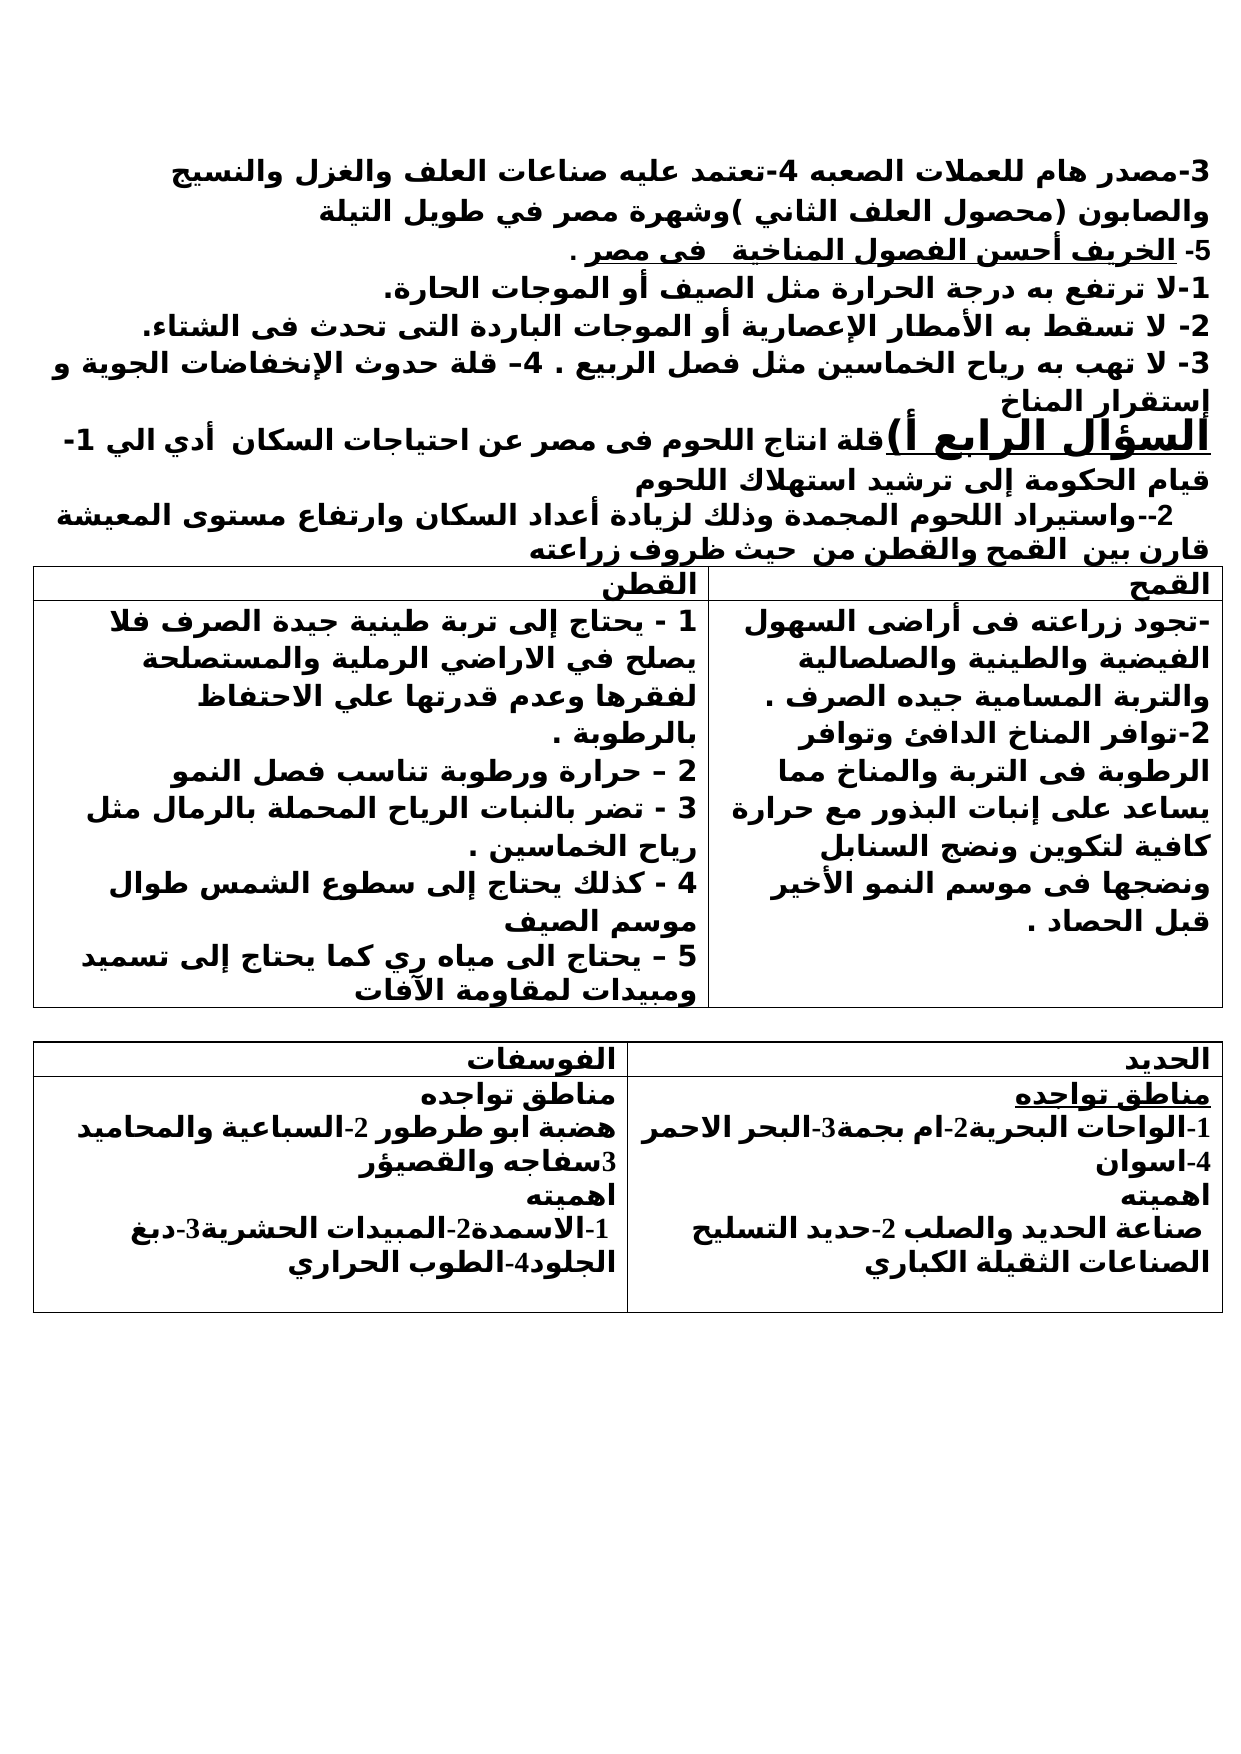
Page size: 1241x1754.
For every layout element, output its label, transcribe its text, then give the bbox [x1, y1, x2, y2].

table_cell مناطق تواجده هضبة ابو طرطور 2-السباعية والمحاميد3سفاجه والقصيؤر اهميته 1-الاسمدة2-المبيدات الحشرية3-دبغ الجلود4-الطوب الحراري [34, 1077, 627, 1312]
text 2--واستيراد اللحوم المجمدة وذلك لزيادة أعداد السكان وارتفاع مستوى المعيشة [44, 498, 1173, 532]
text 3- لا تهب به رياح الخماسين مثل فصل الربيع . 4– قلة حدوث الإنخفاضات الجوية و إستقرار المناخ [44, 344, 1211, 419]
table_header القمح [709, 567, 1222, 600]
table_header الفوسفات [34, 1043, 627, 1076]
table_header الحديد [628, 1043, 1222, 1076]
table_cell -تجود زراعته فى أراضى السهول الفيضية والطينية والصلصالية والتربة المسامية جيده الصرف . 2-توافر المناخ الدافئ وتوافر الرطوبة فى التربة والمناخ مما يساعد على إنبات البذور مع حرارة كافية لتكوين ونضج السنابل ونضجها فى موسم النمو الأخير قبل الحصاد . [709, 601, 1222, 1007]
table_cell مناطق تواجده 1-الواحات البحرية2-ام بجمة3-البحر الاحمر4-اسوان اهميته صناعة الحديد والصلب 2-حديد التسليح الصناعات الثقيلة الكباري [628, 1077, 1222, 1312]
text قارن بين القمح والقطن من حيث ظروف زراعته [44, 532, 1211, 566]
text 2- ‌لا تسقط به الأمطار الإعصارية أو الموجات الباردة التى تحدث فى الشتاء. [44, 306, 1211, 344]
text السؤال الرابع أ)قلة انتاج اللحوم فى مصر عن احتياجات السكان أدي الي 1- قيام الحكومة إلى ترشيد استهلاك اللحوم [44, 419, 1211, 498]
text ‌1-لا ترتفع به درجة الحرارة مثل الصيف أو الموجات الحارة. [44, 269, 1211, 306]
table_cell 1 - يحتاج إلى تربة طينية جيدة الصرف فلا يصلح في الاراضي الرملية والمستصلحة لفقرها وعدم قدرتها علي الاحتفاظ بالرطوبة . 2 – حرارة ورطوبة تناسب فصل النمو 3 - تضر بالنبات الرياح المحملة بالرمال مثل رياح الخماسين . 4 - كذلك يحتاج إلى سطوع الشمس طوال موسم الصيف 5 – يحتاج الى مياه ري كما يحتاج إلى تسميد ومبيدات لمقاومة الآفات [34, 601, 708, 1007]
text 5- الخريف أحسن الفصول المناخية فى مصر . [44, 229, 1211, 269]
table_header القطن [34, 567, 708, 600]
text 3-مصدر هام للعملات الصعبه 4-تعتمد عليه صناعات العلف والغزل والنسيج والصابون (محصول العلف الثاني )وشهرة مصر في طويل التيلة [44, 150, 1211, 229]
